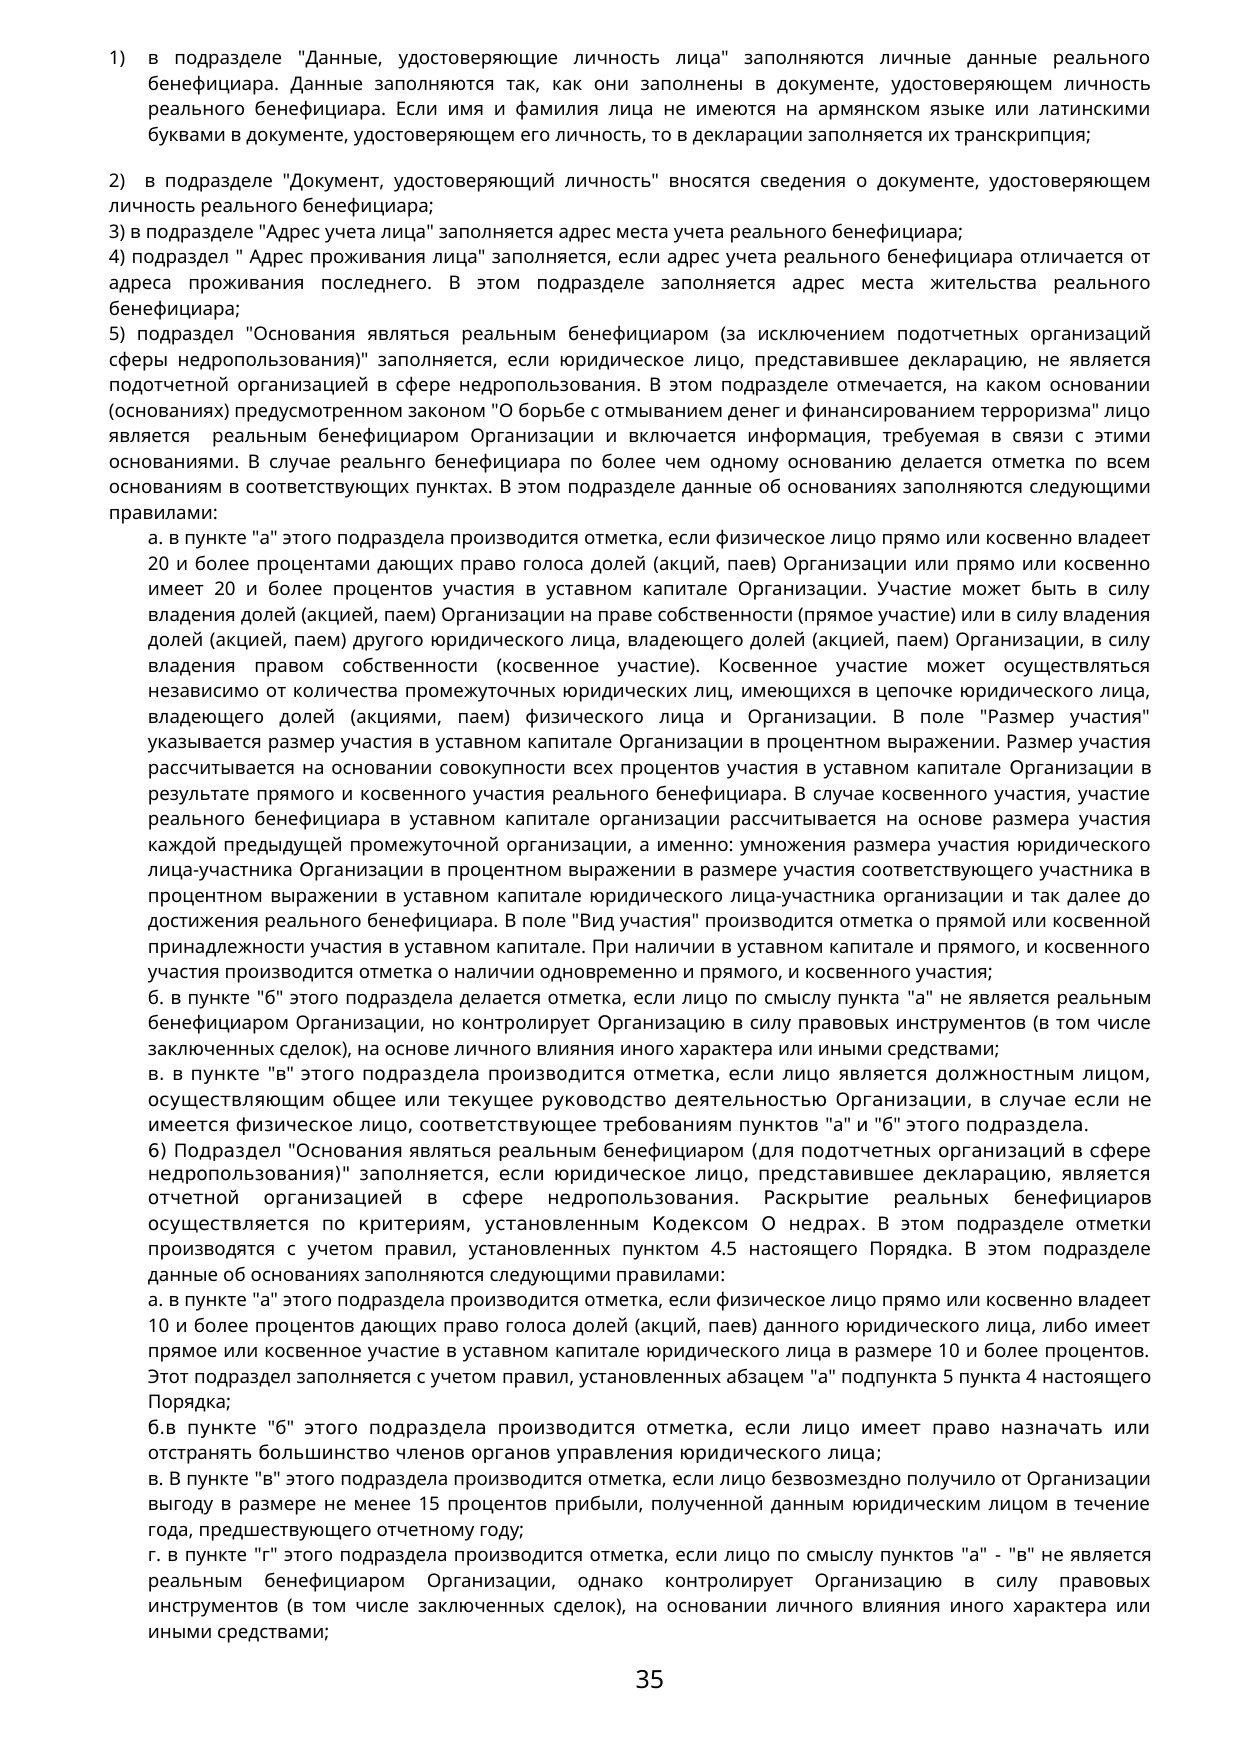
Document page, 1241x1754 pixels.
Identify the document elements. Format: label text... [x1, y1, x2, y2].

text 3) в подразделе "Адрес учета лица" заполняется адрес места учета реального бенефициара; [109, 218, 1152, 244]
text 4) подраздел " Адрес проживания лица" заполняется, если адрес учета реального бенефициара отличается от адреса проживания последнего. В этом подразделе заполняется адрес места жительства реального бенефициара; [109, 244, 1152, 320]
text в. в пункте "в" этого подраздела производится отметка, если лицо является должностным лицом, осуществляющим общее или текущее руководство деятельностью Организации, в случае если не имеется физическое лицо, соответствующее требованиям пунктов "а" и "б" этого подраздела. [148, 1061, 1152, 1137]
text б.в пункте "б" этого подраздела производится отметка, если лицо имеет право назначать или отстранять большинство членов органов управления юридического лица; [148, 1414, 1152, 1465]
text а. в пункте "а" этого подраздела производится отметка, если физическое лицо прямо или косвенно владеет 20 и более процентами дающих право голоса долей (акций, паев) Организации или прямо или косвенно имеет 20 и более процентов участия в уставном капитале Организации. Участие может быть в силу владения долей (акцией, паем) Организации на праве собственности (прямое участие) или в силу владения долей (акцией, паем) другого юридического лица, владеющего долей (акцией, паем) Организации, в силу владения правом собственности (косвенное участие). Косвенное участие может осуществляться независимо от количества промежуточных юридических лиц, имеющихся в цепочке юридического лица, владеющего долей (акциями, паем) физического лица и Организации. В поле "Размер участия" указывается размер участия в уставном капитале Օрганизации в процентном выражении. Размер участия рассчитывается на основании совокупности всех процентов участия в уставном капитале Օрганизации в результате прямого и косвенного участия реального бенефициара. В случае косвенного участия, участие реального бенефициара в уставном капитале организации рассчитывается на основе размера участия каждой предыдущей промежуточной организации, а именно: умножения размера участия юридического лица-участника Օрганизации в процентном выражении в размере участия соответствующего участника в процентном выражении в уставном капитале юридического лица-участника организации и так далее до достижения реального бенефициара. В поле "Вид участия" производится отметка о прямой или косвенной принадлежности участия в уставном капитале. При наличии в уставном капитале и прямого, и косвенного участия производится отметка о наличии одновременно и прямого, и косвенного участия; [148, 524, 1152, 984]
text 2) в подразделе "Документ, удостоверяющий личность" вносятся сведения о документе, удостоверяющем личность реального бенефициара; [109, 167, 1152, 218]
text г. в пункте "г" этого подраздела производится отметка, если лицо по смыслу пунктов "а" - "в" не является реальным бенефициаром Организации, однако контролирует Организацию в силу правовых инструментов (в том числе заключенных сделок), на основании личного влияния иного характера или иными средствами; [148, 1542, 1152, 1644]
text а. в пункте "а" этого подраздела производится отметка, если физическое лицо прямо или косвенно владеет 10 и более процентов дающих право голоса долей (акций, паев) данного юридического лица, либо имеет прямое или косвенное участие в уставном капитале юридического лица в размере 10 и более процентов. Этот подраздел заполняется с учетом правил, установленных абзацем "а" подпункта 5 пункта 4 настоящего Порядка; [148, 1287, 1152, 1414]
text б. в пункте "б" этого подраздела делается отметка, если лицо по смыслу пункта "а" не является реальным бенефициаром Организации, но контролирует Օрганизацию в силу правовых инструментов (в том числе заключенных сделок), на основе личного влияния иного характера или иными средствами; [148, 984, 1152, 1061]
text 5) подраздел "Основания являться реальным бенефициаром (за исключением подотчетных организаций сферы недропользования)" заполняется, если юридическое лицо, представившее декларацию, не является подотчетной организацией в сфере недропользования. В этом подразделе отмечается, на каком основании (основаниях) предусмотренном законом "О борьбе с отмыванием денег и финансированием терроризма" лицо является реальным бенефициаром Организации и включается информация, требуемая в связи с этими основаниями. В случае реальнго бенефициара по более чем одному основанию делается отметка по всем основаниям в соответствующих пунктах. В этом подразделе данные об основаниях заполняются следующими правилами: [109, 320, 1152, 524]
list в подразделе "Данные, удостоверяющие личность лица" заполняются личные данные реального бенефициара. Данные заполняются так, как они заполнены в документе, удостоверяющем личность реального бенефициара. Если имя и фамилия лица не имеются на армянском языке или латинскими буквами в документе, удостоверяющем его личность, то в декларации заполняется их транскрипция; [109, 44, 1152, 146]
text в. В пункте "в" этого подраздела производится отметка, если лицо безвозмездно получило от Организации выгоду в размере не менее 15 процентов прибыли, полученной данным юридическим лицом в течение года, предшествующего отчетному году; [148, 1465, 1152, 1542]
text 6) Подраздел "Основания являться реальным бенефициаром (для подотчетных организаций в сфере недропользования)" заполняется, если юридическое лицо, представившее декларацию, является отчетной организацией в сфере недропользования. Раскрытие реальных бенефициаров осуществляется по критериям, установленным Кодексом О недрах. В этом подразделе отметки производятся с учетом правил, установленных пунктом 4.5 настоящего Порядка. В этом подразделе данные об основаниях заполняются следующими правилами: [148, 1137, 1152, 1287]
